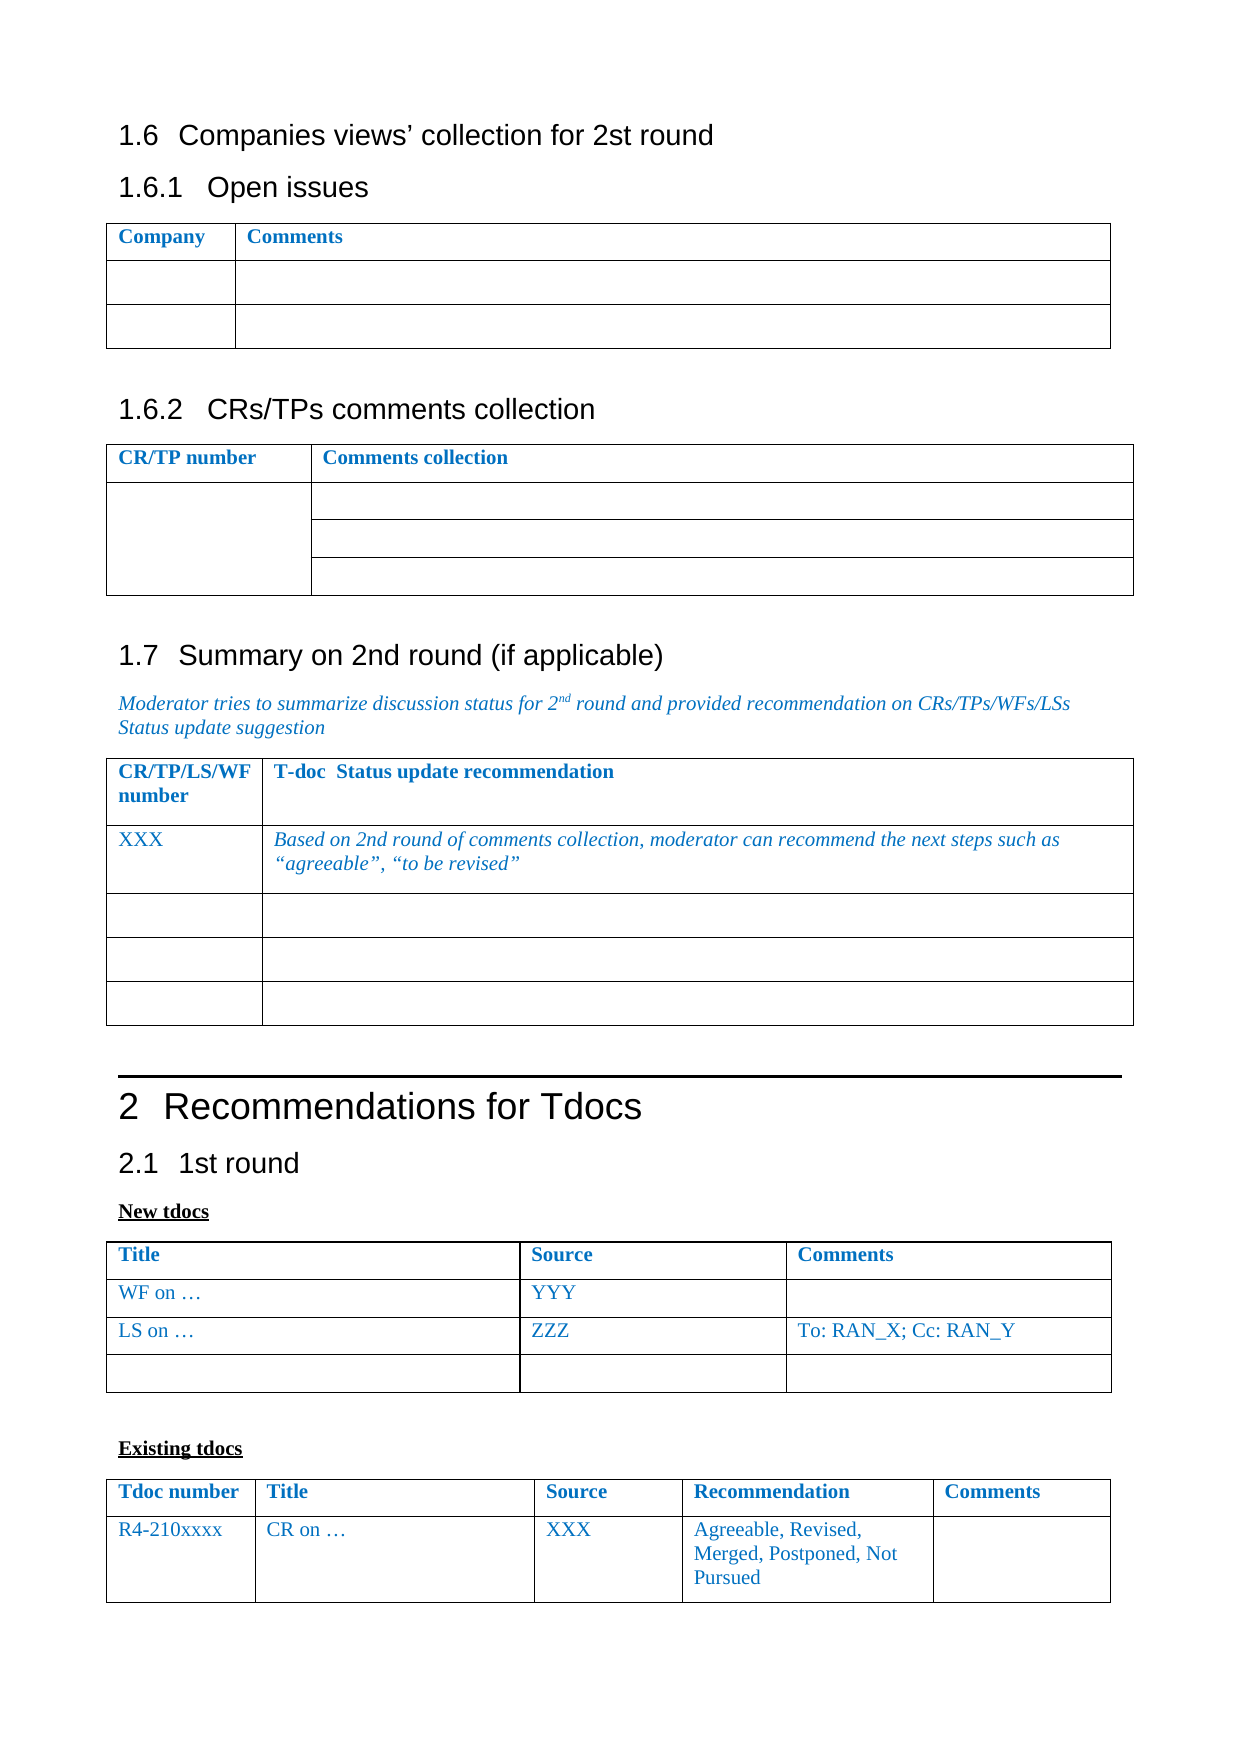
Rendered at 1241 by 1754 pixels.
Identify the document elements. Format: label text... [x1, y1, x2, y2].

table_cell [263, 982, 1133, 1025]
table_header Title [107, 1243, 519, 1279]
table_cell XXX [107, 826, 262, 893]
table_header Comments [787, 1243, 1111, 1279]
table_header Title [256, 1480, 534, 1516]
table_cell CR on … [256, 1517, 534, 1602]
table_cell [787, 1355, 1111, 1392]
table_cell [107, 938, 262, 981]
text Moderator tries to summarize discussion status for 2nd round and provided recommendation on CRs/TPs/WFs/LSs Status update suggestion [118, 691, 1122, 739]
subtitle 1st round [118, 1146, 1122, 1180]
table_cell [312, 520, 1133, 557]
table_cell Agreeable, Revised, Merged, Postponed, Not Pursued [683, 1517, 933, 1602]
table_header Comments [934, 1480, 1110, 1516]
table_cell [107, 894, 262, 937]
table_header T-doc Status update recommendation [263, 759, 1133, 825]
table_cell [934, 1517, 1110, 1602]
table_cell [107, 305, 235, 348]
table_cell [107, 483, 311, 594]
table_cell R4-210xxxx [107, 1517, 255, 1602]
table_cell LS on … [107, 1318, 519, 1354]
table_header CR/TP/LS/WF number [107, 759, 262, 825]
table_cell XXX [535, 1517, 682, 1602]
table_header Source [521, 1243, 786, 1279]
table_header Recommendation [683, 1480, 933, 1516]
subtitle Open issues [118, 170, 1122, 204]
table_header Company [107, 224, 235, 260]
table_cell [787, 1280, 1111, 1317]
table_header Tdoc number [107, 1480, 255, 1516]
text New tdocs [118, 1198, 1122, 1223]
table_cell [107, 982, 262, 1025]
table_cell WF on … [107, 1280, 519, 1317]
subtitle CRs/TPs comments collection [118, 392, 1122, 425]
table_cell [263, 894, 1133, 937]
subtitle Recommendations for Tdocs [118, 1078, 1122, 1127]
table_cell [107, 261, 235, 304]
table_cell [107, 1355, 519, 1392]
table_cell To: RAN_X; Cc: RAN_Y [787, 1318, 1111, 1354]
table_cell [236, 305, 1110, 348]
table_cell [521, 1355, 786, 1392]
table_cell [312, 483, 1133, 519]
text Existing tdocs [118, 1436, 1122, 1460]
subtitle Summary on 2nd round (if applicable) [118, 638, 1122, 672]
table_cell [312, 558, 1133, 594]
table_header CR/TP number [107, 445, 311, 482]
table_header Source [535, 1480, 682, 1516]
table_cell YYY [521, 1280, 786, 1317]
table_cell [263, 938, 1133, 981]
table_header Comments [236, 224, 1110, 260]
table_cell ZZZ [521, 1318, 786, 1354]
table_cell [236, 261, 1110, 304]
table_header Comments collection [312, 445, 1133, 482]
table_cell Based on 2nd round of comments collection, moderator can recommend the next steps such as “agreeable”, “to be revised” [263, 826, 1133, 893]
subtitle Companies views’ collection for 2st round [118, 118, 1122, 152]
